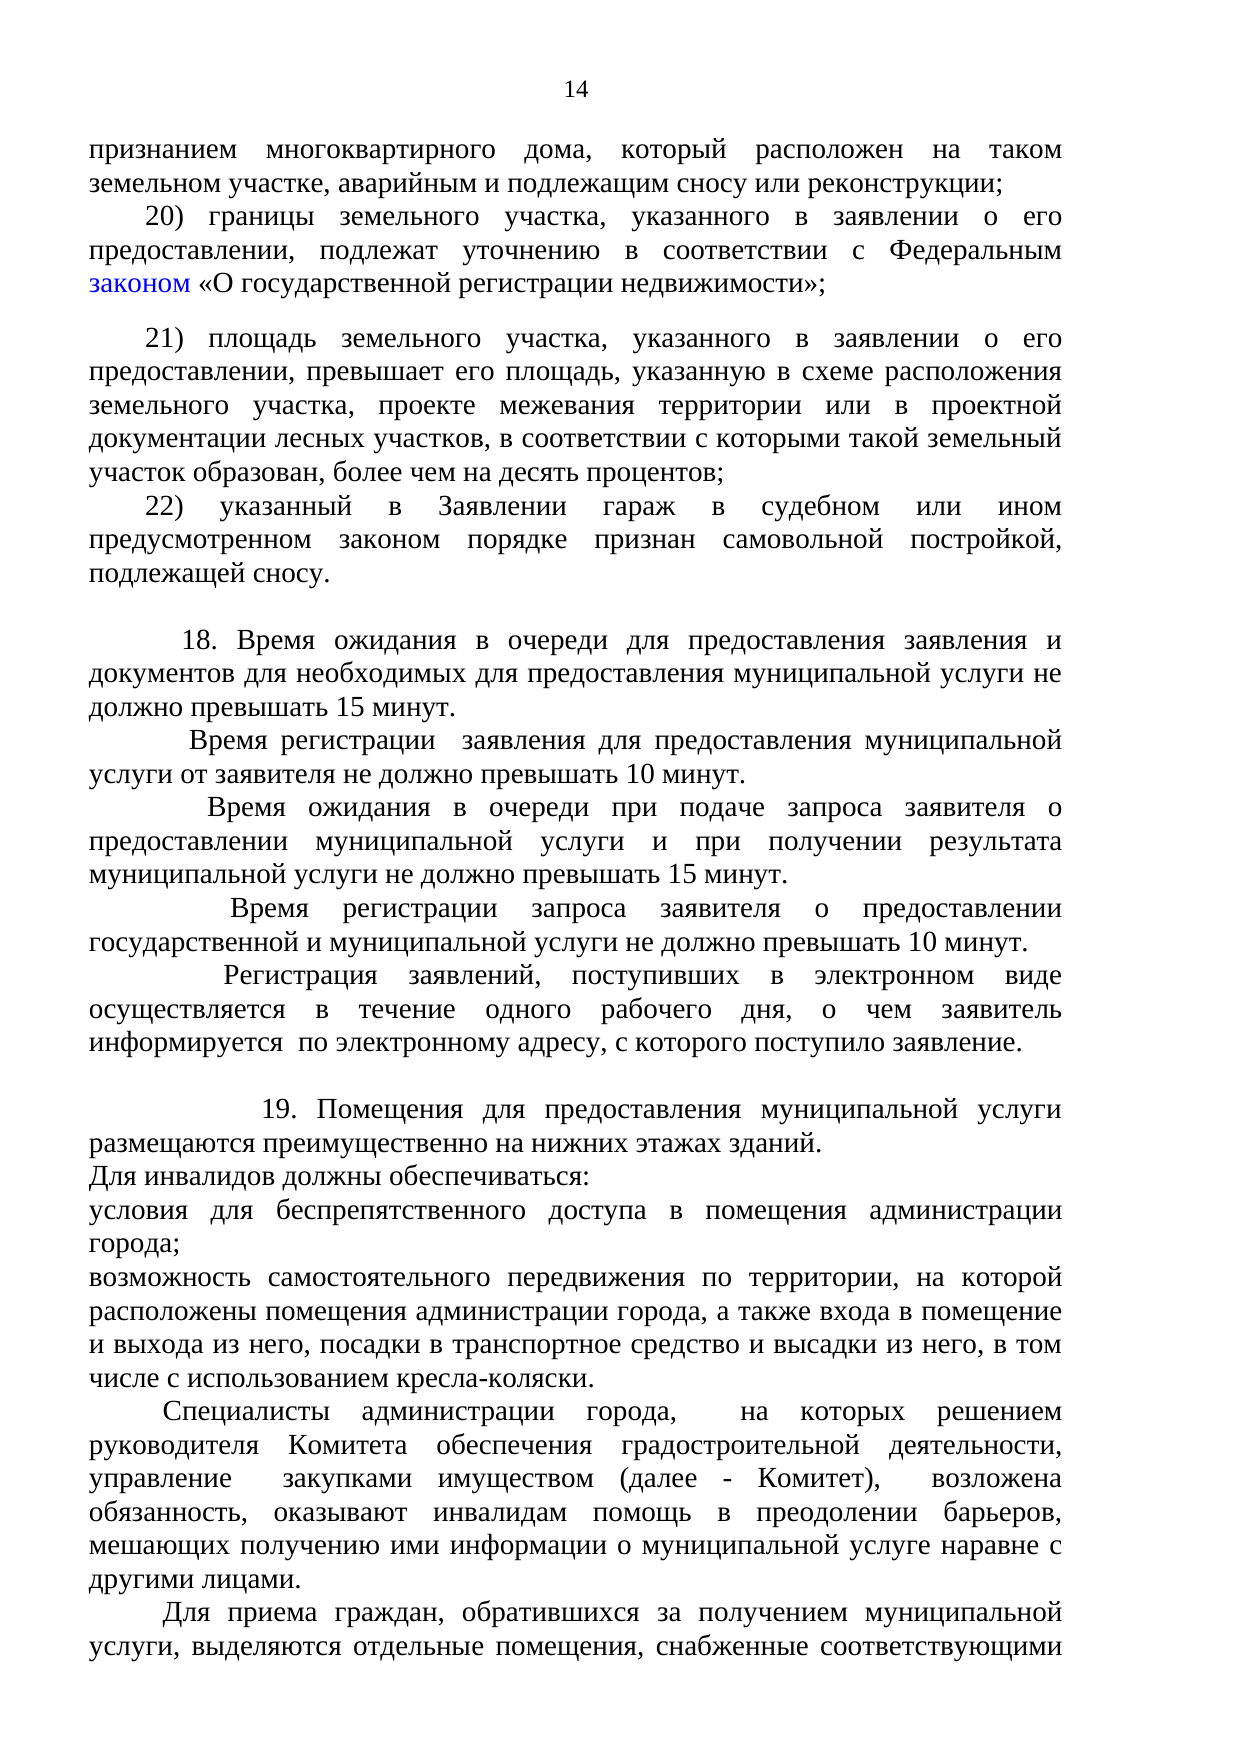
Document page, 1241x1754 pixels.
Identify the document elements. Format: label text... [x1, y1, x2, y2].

text 21) площадь земельного участка, указанного в заявлении о его предоставлении, превышает его площадь, указанную в схеме расположения земельного участка, проекте межевания территории или в проектной документации лесных участков, в соответствии с которыми такой земельный участок образован, более чем на десять процентов; [89, 320, 1063, 488]
text 19. Помещения для предоставления муниципальной услуги размещаются преимущественно на нижних этажах зданий. [89, 1091, 1063, 1158]
text Время ожидания в очереди при подаче запроса заявителя о предоставлении муниципальной услуги и при получении результата муниципальной услуги не должно превышать 15 минут. [89, 789, 1063, 890]
text Время регистрации запроса заявителя о предоставлении государственной и муниципальной услуги не должно превышать 10 минут. [89, 890, 1063, 957]
text 22) указанный в Заявлении гараж в судебном или ином предусмотренном законом порядке признан самовольной постройкой, подлежащей сносу. [89, 488, 1063, 588]
text условия для беспрепятственного доступа в помещения администрации города; [89, 1192, 1063, 1259]
text Для инвалидов должны обеспечиваться: [89, 1158, 1063, 1192]
text 20) границы земельного участка, указанного в заявлении о его предоставлении, подлежат уточнению в соответствии с Федеральным законом «О государственной регистрации недвижимости»; [89, 198, 1063, 299]
text 18. Время ожидания в очереди для предоставления заявления и документов для необходимых для предоставления муниципальной услуги не должно превышать 15 минут. [89, 622, 1063, 722]
text Специалисты администрации города, на которых решением руководителя Комитета обеспечения градостроительной деятельности, управление закупками имуществом (далее - Комитет), возложена обязанность, оказывают инвалидам помощь в преодолении барьеров, мешающих получению ими информации о муниципальной услуге наравне с другими лицами. [89, 1393, 1063, 1594]
text возможность самостоятельного передвижения по территории, на которой расположены помещения администрации города, а также входа в помещение и выхода из него, посадки в транспортное средство и высадки из него, в том числе с использованием кресла-коляски. [89, 1259, 1063, 1393]
text Время регистрации заявления для предоставления муниципальной услуги от заявителя не должно превышать 10 минут. [89, 722, 1063, 789]
text Регистрация заявлений, поступивших в электронном виде осуществляется в течение одного рабочего дня, о чем заявитель информируется по электронному адресу, с которого поступило заявление. [89, 957, 1063, 1058]
